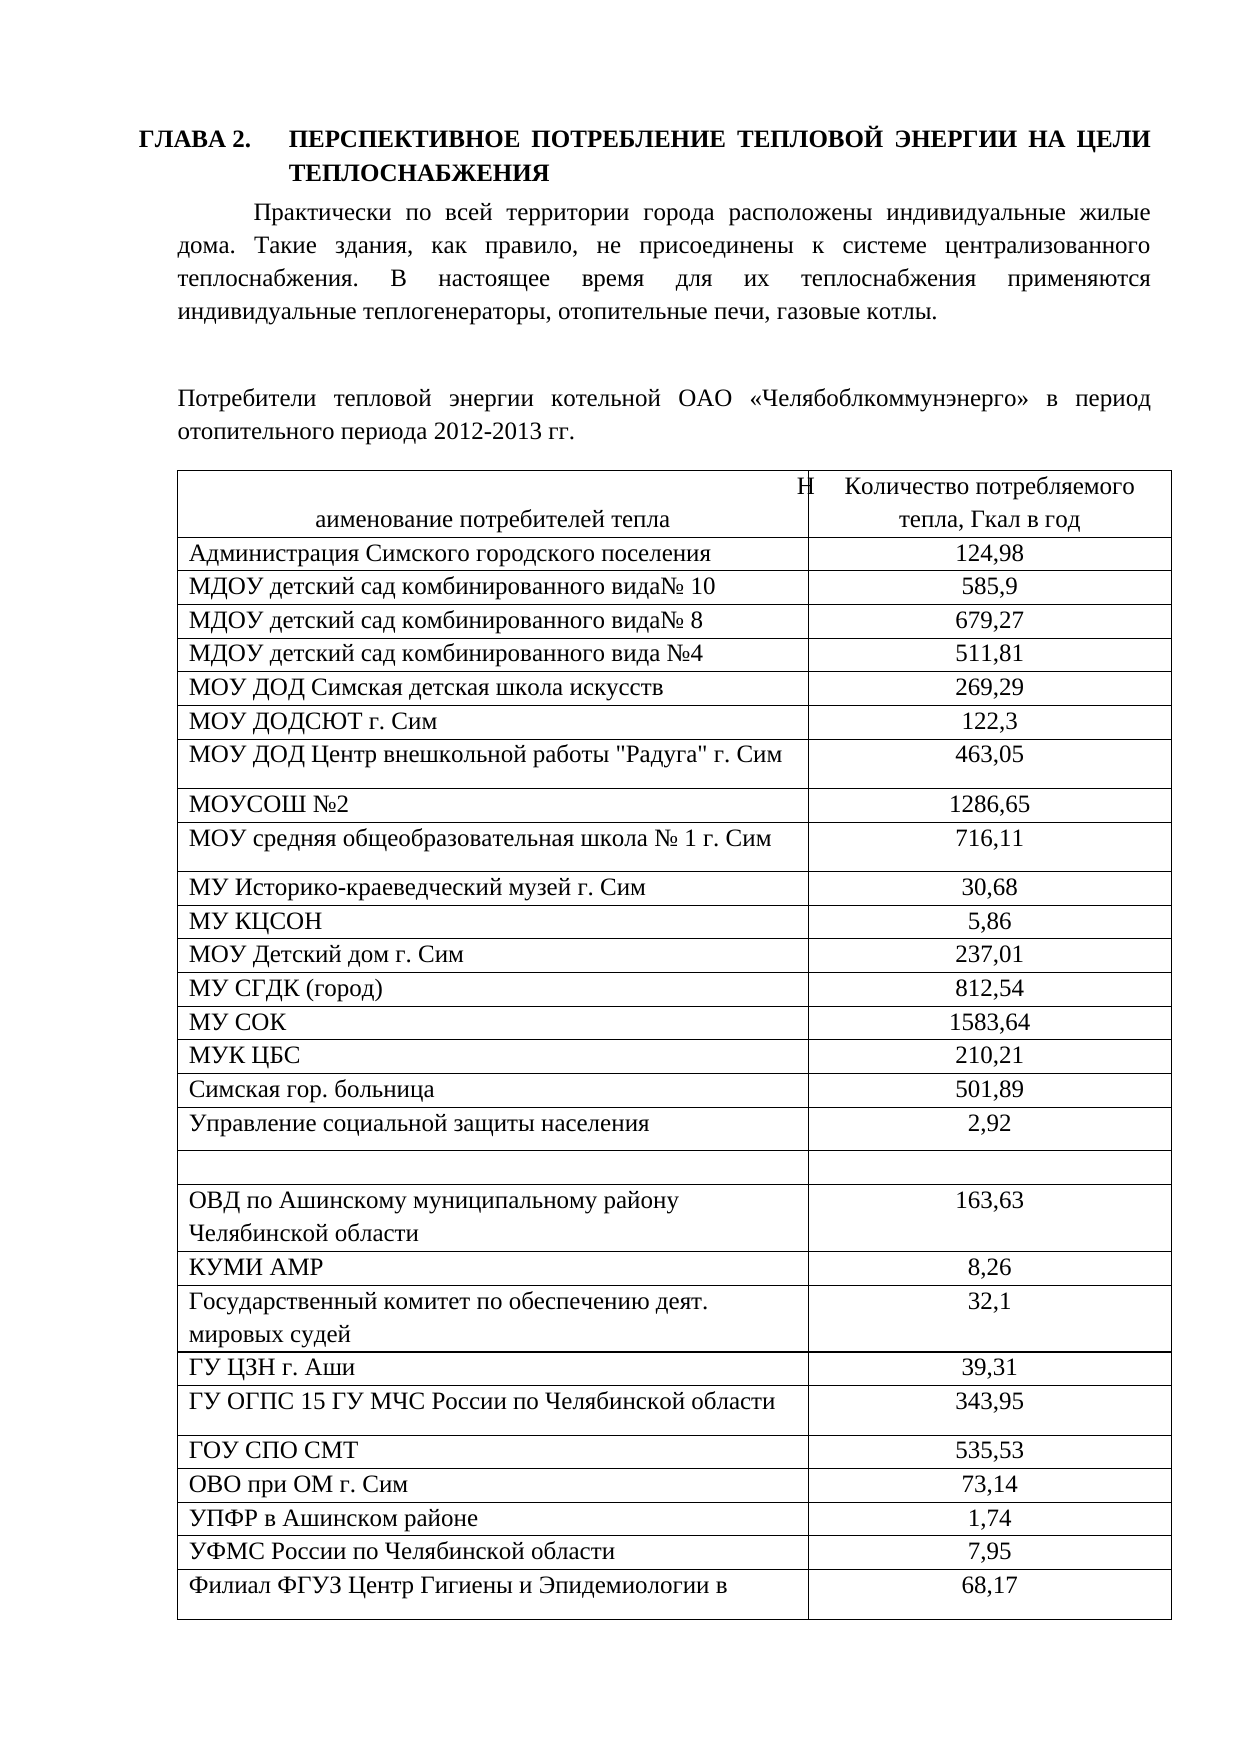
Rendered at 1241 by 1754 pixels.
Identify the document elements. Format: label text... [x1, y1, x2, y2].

table_cell [178, 1151, 808, 1184]
table_cell 68,17 [809, 1570, 1171, 1618]
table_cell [178, 1570, 808, 1618]
table_cell 122,3 [809, 706, 1171, 738]
table_cell 585,9 [809, 571, 1171, 604]
table_cell 1,74 [809, 1503, 1171, 1535]
table_cell МУ СОК [178, 1007, 808, 1039]
table_cell 511,81 [809, 639, 1171, 671]
table_cell 2,92 [809, 1108, 1171, 1150]
table_cell 237,01 [809, 939, 1171, 972]
table_cell 30,68 [809, 872, 1171, 905]
table_cell 8,26 [809, 1252, 1171, 1285]
table_cell ГУ ЦЗН г. Аши [178, 1353, 808, 1385]
table_cell 1583,64 [809, 1007, 1171, 1039]
table_cell МОУСОШ №2 [178, 789, 808, 822]
table_cell МОУ ДОД Симская детская школа искусств [178, 672, 808, 705]
table_cell ОВО при ОМ г. Сим [178, 1469, 808, 1502]
table_cell МУ СГДК (город) [178, 973, 808, 1006]
table_cell 1286,65 [809, 789, 1171, 822]
table_cell 32,1 [809, 1286, 1171, 1351]
table_cell 501,89 [809, 1074, 1171, 1107]
table_cell 124,98 [809, 538, 1171, 570]
table_header Количество потребляемого тепла, Гкал в год [809, 471, 1171, 537]
table_cell ГУ ОГПС 15 ГУ МЧС России по Челябинской области [178, 1386, 808, 1434]
table_header Наименование потребителей тепла [178, 471, 808, 537]
table_cell МУ КЦСОН [178, 906, 808, 938]
table_cell Симская гор. больница [178, 1074, 808, 1107]
table_cell УФМС России по Челябинской области [178, 1536, 808, 1569]
table_cell КУМИ AMP [178, 1252, 808, 1285]
table_cell 7,95 [809, 1536, 1171, 1569]
table_cell 716,11 [809, 823, 1171, 871]
table_cell МОУ ДОДСЮТ г. Сим [178, 706, 808, 738]
table_cell 812,54 [809, 973, 1171, 1006]
table_cell МДОУ детский сад комбинированного вида№ 8 [178, 605, 808, 637]
table_cell ГОУ СПО СМТ [178, 1436, 808, 1468]
table_cell МДОУ детский сад комбинированного вида№ 10 [178, 571, 808, 604]
text Практически по всей территории города расположены индивидуальные жилые дома. Такие здания, как правило, не присоединены к системе централизованного теплоснабжения. В настоящее время для их теплоснабжения применяются индивидуальные теплогенераторы, отопительные печи, газовые котлы. [177, 197, 1152, 325]
table_cell МДОУ детский сад комбинированного вида №4 [178, 639, 808, 671]
table_cell МОУ Детский дом г. Сим [178, 939, 808, 972]
table_cell ОВД по Ашинскому муниципальному району Челябинской области [178, 1185, 808, 1251]
table_cell МОУ средняя общеобразовательная школа № 1 г. Сим [178, 823, 808, 871]
table_cell [809, 1151, 1171, 1184]
table_cell 679,27 [809, 605, 1171, 637]
table_cell Государственный комитет по обеспечению деят. мировых судей [178, 1286, 808, 1351]
table_cell 39,31 [809, 1353, 1171, 1385]
table_cell Администрация Симского городского поселения [178, 538, 808, 570]
table_cell УПФР в Ашинском районе [178, 1503, 808, 1535]
list ПЕРСПЕКТИВНОЕ ПОТРЕБЛЕНИЕ ТЕПЛОВОЙ ЭНЕРГИИ НА ЦЕЛИ ТЕПЛОСНАБЖЕНИЯ [251, 124, 1152, 186]
table_cell 5,86 [809, 906, 1171, 938]
table_cell 210,21 [809, 1040, 1171, 1073]
table_cell МОУ ДОД Центр внешкольной работы "Радуга" г. Сим [178, 740, 808, 788]
table_cell 163,63 [809, 1185, 1171, 1251]
table_cell 535,53 [809, 1436, 1171, 1468]
table_cell Управление социальной защиты населения [178, 1108, 808, 1150]
table_cell МУ Историко-краеведческий музей г. Сим [178, 872, 808, 905]
table_cell 73,14 [809, 1469, 1171, 1502]
table_cell МУК ЦБС [178, 1040, 808, 1073]
table_cell 343,95 [809, 1386, 1171, 1434]
table_cell 269,29 [809, 672, 1171, 705]
text Потребители тепловой энергии котельной ОАО «Челябоблкоммунэнерго» в период отопительного периода 2012-2013 гг. [177, 383, 1152, 445]
table_cell 463,05 [809, 740, 1171, 788]
